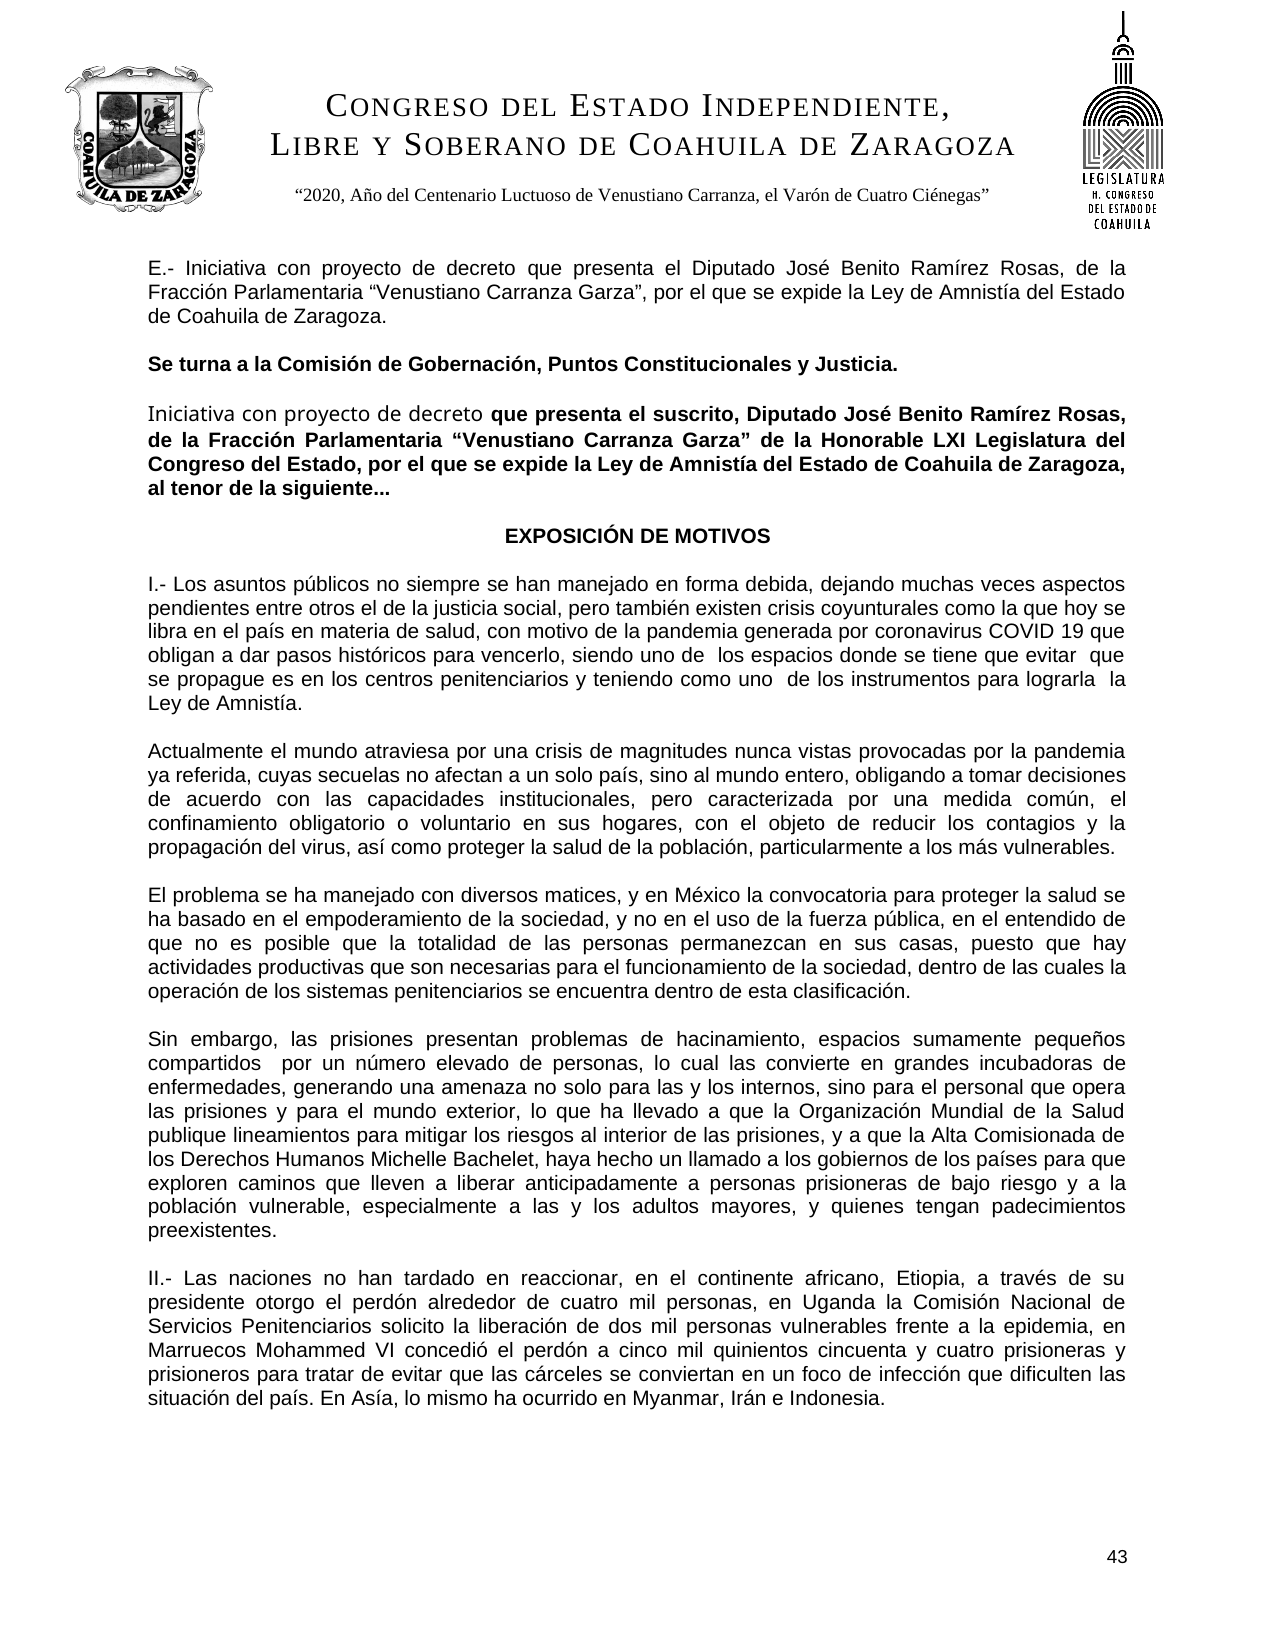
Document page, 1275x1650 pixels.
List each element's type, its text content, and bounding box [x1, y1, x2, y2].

text II.- Las naciones no han tardado en reaccionar, en el continente africano, Etiopia, a través de su presidente otorgo el perdón alrededor de cuatro mil personas, en Uganda la Comisión Nacional de Servicios Penitenciarios solicito la liberación de dos mil personas vulnerables frente a la epidemia, en Marruecos Mohammed VI concedió el perdón a cinco mil quinientos cincuenta y cuatro prisioneras y prisioneros para tratar de evitar que las cárceles se conviertan en un foco de infección que dificulten las situación del país. En Asía, lo mismo ha ocurrido en Myanmar, Irán e Indonesia. [148, 1266, 1127, 1410]
text I.- Los asuntos públicos no siempre se han manejado en forma debida, dejando muchas veces aspectos pendientes entre otros el de la justicia social, pero también existen crisis coyunturales como la que hoy se libra en el país en materia de salud, con motivo de la pandemia generada por coronavirus COVID 19 que obligan a dar pasos históricos para vencerlo, siendo uno de los espacios donde se tiene que evitar que se propague es en los centros penitenciarios y teniendo como uno de los instrumentos para lograrla la Ley de Amnistía. [148, 571, 1127, 715]
text E.- Iniciativa con proyecto de decreto que presenta el Diputado José Benito Ramírez Rosas, de la Fracción Parlamentaria “Venustiano Carranza Garza”, por el que se expide la Ley de Amnistía del Estado de Coahuila de Zaragoza. [148, 256, 1127, 327]
text EXPOSICIÓN DE MOTIVOS [148, 523, 1127, 547]
text Iniciativa con proyecto de decreto que presenta el suscrito, Diputado José Benito Ramírez Rosas, de la Fracción Parlamentaria “Venustiano Carranza Garza” de la Honorable LXI Legislatura del Congreso del Estado, por el que se expide la Ley de Amnistía del Estado de Coahuila de Zaragoza, al tenor de la siguiente... [148, 399, 1127, 499]
picture [64, 66, 213, 212]
text Sin embargo, las prisiones presentan problemas de hacinamiento, espacios sumamente pequeños compartidos por un número elevado de personas, lo cual las convierte en grandes incubadoras de enfermedades, generando una amenaza no solo para las y los internos, sino para el personal que opera las prisiones y para el mundo exterior, lo que ha llevado a que la Organización Mundial de la Salud publique lineamientos para mitigar los riesgos al interior de las prisiones, y a que la Alta Comisionada de los Derechos Humanos Michelle Bachelet, haya hecho un llamado a los gobiernos de los países para que exploren caminos que lleven a liberar anticipadamente a personas prisioneras de bajo riesgo y a la población vulnerable, especialmente a las y los adultos mayores, y quienes tengan padecimientos preexistentes. [148, 1027, 1127, 1242]
text El problema se ha manejado con diversos matices, y en México la convocatoria para proteger la salud se ha basado en el empoderamiento de la sociedad, y no en el uso de la fuerza pública, en el entendido de que no es posible que la totalidad de las personas permanezcan en sus casas, puesto que hay actividades productivas que son necesarias para el funcionamiento de la sociedad, dentro de las cuales la operación de los sistemas penitenciarios se encuentra dentro de esta clasificación. [148, 883, 1127, 1003]
text Actualmente el mundo atraviesa por una crisis de magnitudes nunca vistas provocadas por la pandemia ya referida, cuyas secuelas no afectan a un solo país, sino al mundo entero, obligando a tomar decisiones de acuerdo con las capacidades institucionales, pero caracterizada por una medida común, el confinamiento obligatorio o voluntario en sus hogares, con el objeto de reducir los contagios y la propagación del virus, así como proteger la salud de la población, particularmente a los más vulnerables. [148, 739, 1127, 859]
text Se turna a la Comisión de Gobernación, Puntos Constitucionales y Justicia. [148, 351, 1127, 375]
picture [1083, 11, 1164, 229]
